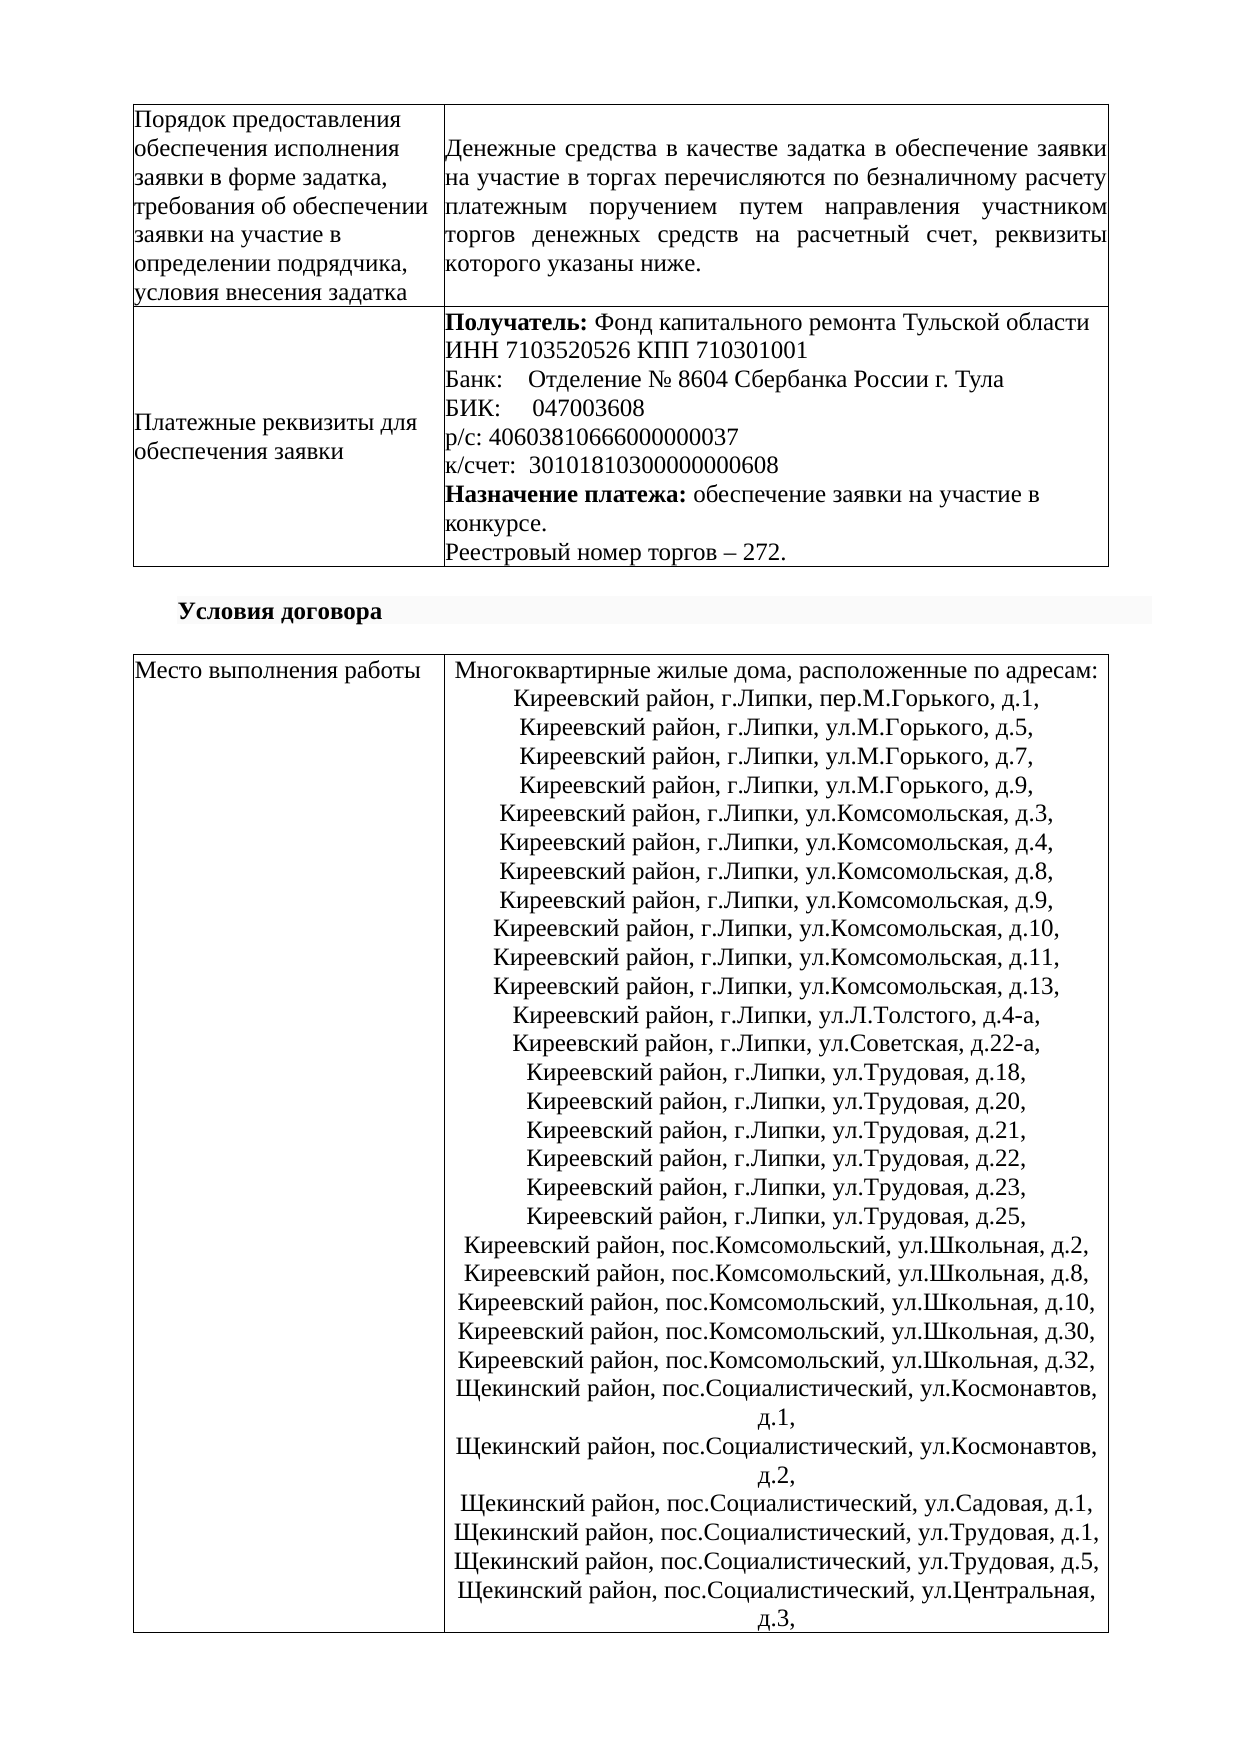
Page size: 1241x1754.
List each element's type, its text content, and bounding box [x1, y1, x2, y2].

table_cell Получатель: Фонд капитального ремонта Тульской области ИНН 7103520526 КПП 710301001 Банк: Отделение № 8604 Сбербанка России г. Тула БИК: 047003608 р/с: 40603810666000000037 к/счет: 30101810300000000608 Назначение платежа: обеспечение заявки на участие в конкурсе. Реестровый номер торгов – 272. [445, 307, 1108, 566]
table_cell Порядок предоставления обеспечения исполнения заявки в форме задатка, требования об обеспечении заявки на участие в определении подрядчика, условия внесения задатка [134, 105, 444, 306]
text Условия договора [177, 596, 1152, 624]
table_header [134, 655, 444, 1632]
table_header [445, 655, 1108, 1632]
table_cell Платежные реквизиты для обеспечения заявки [134, 307, 444, 566]
table_cell Денежные средства в качестве задатка в обеспечение заявки на участие в торгах перечисляются по безналичному расчету платежным поручением путем направления участником торгов денежных средств на расчетный счет, реквизиты которого указаны ниже. [445, 105, 1108, 306]
